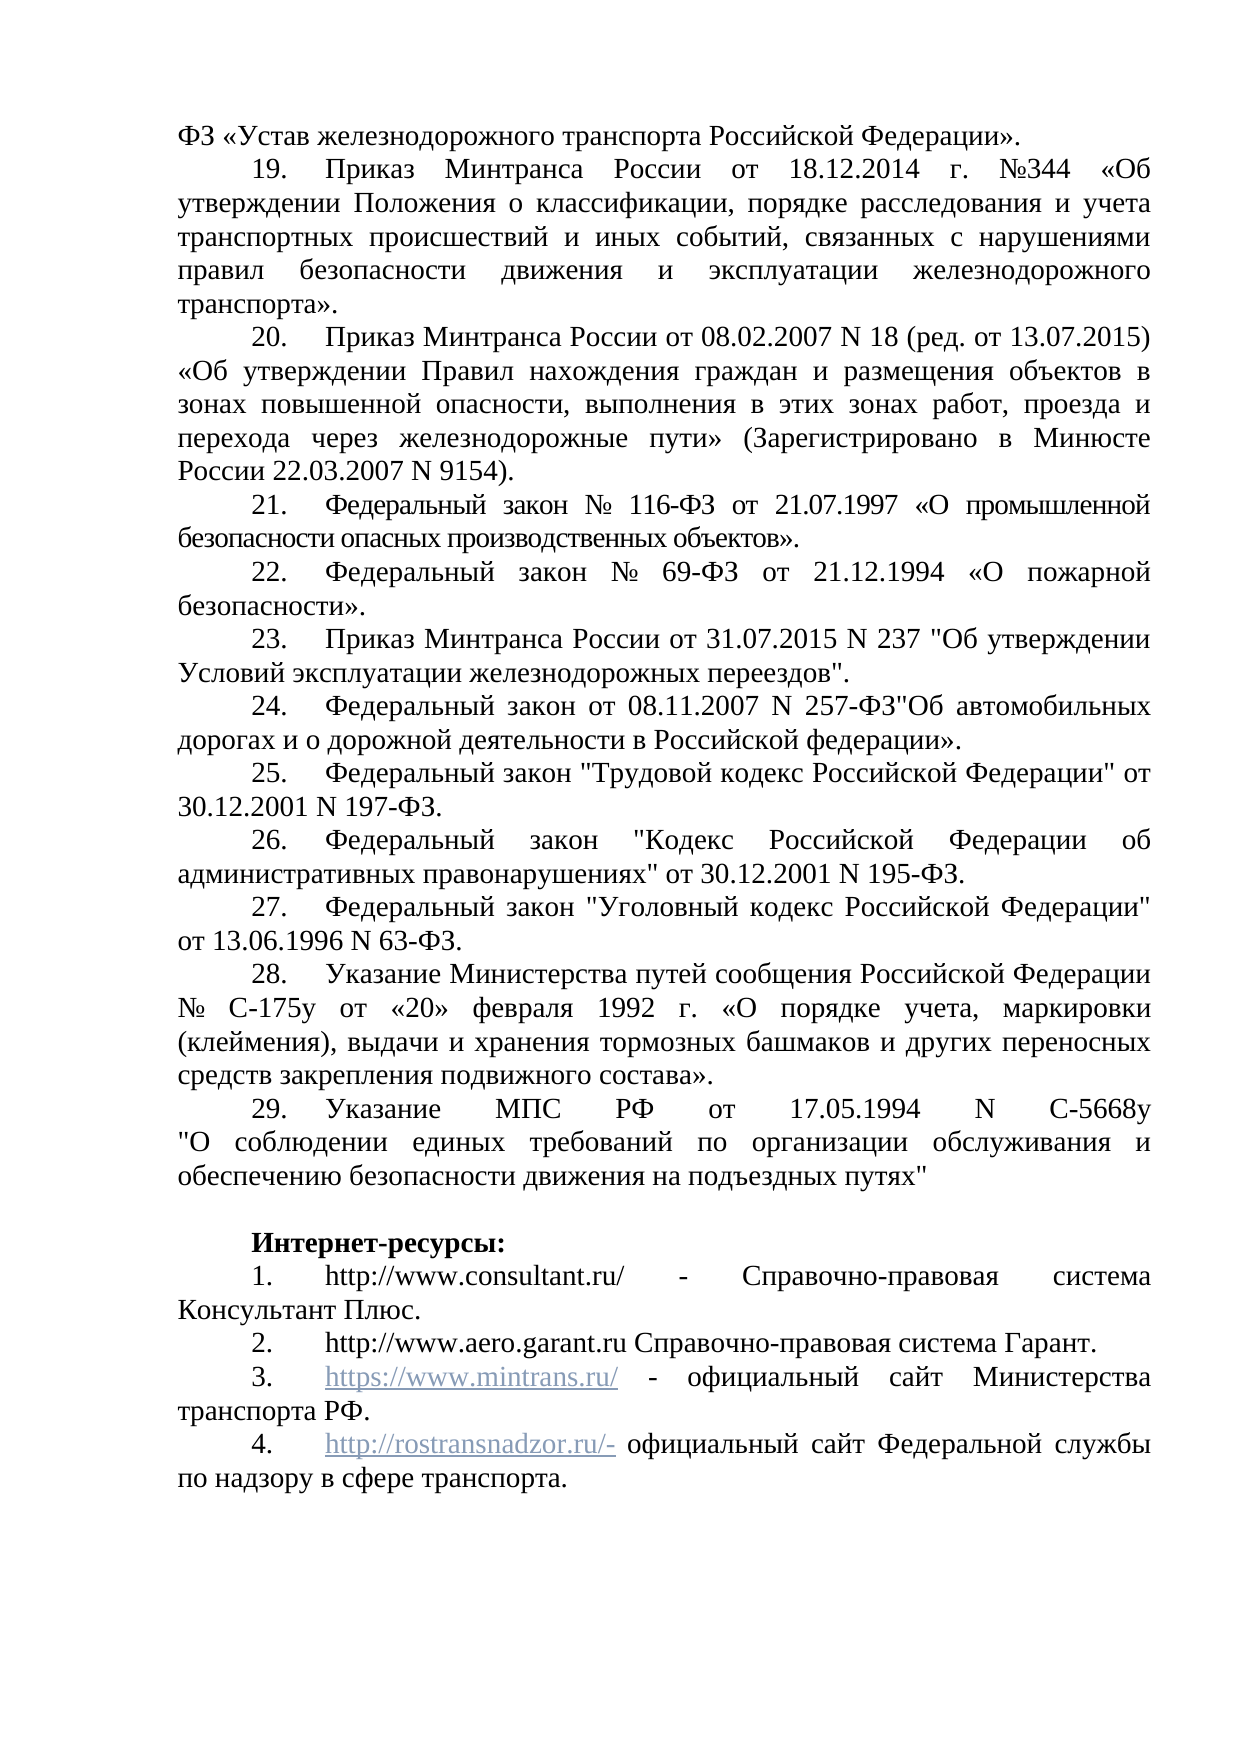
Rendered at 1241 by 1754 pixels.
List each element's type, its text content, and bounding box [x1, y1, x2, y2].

list https://www.mintrans.ru/ - официальный сайт Министерства транспорта РФ. [177, 1359, 1152, 1426]
text Интернет-ресурсы: [177, 1225, 1152, 1258]
list Федеральный закон "Уголовный кодекс Российской Федерации" от 13.06.1996 N 63-ФЗ. [177, 889, 1152, 957]
list http://www.aero.garant.ru Справочно-правовая система Гарант. [177, 1326, 1152, 1359]
list Приказ Минтранса России от 18.12.2014 г. №344 «Об утверждении Положения о классификации, порядке расследования и учета транспортных происшествий и иных событий, связанных с нарушениями правил безопасности движения и эксплуатации железнодорожного транспорта». [177, 152, 1152, 319]
list Приказ Минтранса России от 31.07.2015 N 237 "Об утверждении Условий эксплуатации железнодорожных переездов". [177, 621, 1152, 688]
list Федеральный закон № 69-ФЗ от 21.12.1994 «О пожарной безопасности». [177, 554, 1152, 621]
list Указание Министерства путей сообщения Российской Федерации № С-175у от «20» февраля 1992 г. «О порядке учета, маркировки (клеймения), выдачи и хранения тормозных башмаков и других переносных средств закрепления подвижного состава». [177, 957, 1152, 1091]
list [177, 118, 1152, 152]
list Федеральный закон от 08.11.2007 N 257-ФЗ"Об автомобильных дорогах и о дорожной деятельности в Российской федерации». [177, 688, 1152, 755]
list Федеральный закон "Трудовой кодекс Российской Федерации" от 30.12.2001 N 197-ФЗ. [177, 755, 1152, 822]
list Указание МПС РФ от 17.05.1994 N С-5668у "О соблюдении единых требований по организации обслуживания и обеспечению безопасности движения на подъездных путях" [177, 1091, 1152, 1191]
list http://www.consultant.ru/ - Справочно-правовая система Консультант Плюс. [177, 1258, 1152, 1326]
list Федеральный закон № 116-ФЗ от 21.07.1997 «О промышленной безопасности опасных производственных объектов». [177, 487, 1152, 554]
list Федеральный закон "Кодекс Российской Федерации об административных правонарушениях" от 30.12.2001 N 195-ФЗ. [177, 822, 1152, 889]
list Приказ Минтранса России от 08.02.2007 N 18 (ред. от 13.07.2015) «Об утверждении Правил нахождения граждан и размещения объектов в зонах повышенной опасности, выполнения в этих зонах работ, проезда и перехода через железнодорожные пути» (Зарегистрировано в Минюсте России 22.03.2007 N 9154). [177, 319, 1152, 487]
list http://rostransnadzor.ru/- официальный сайт Федеральной службы по надзору в сфере транспорта. [177, 1426, 1152, 1493]
